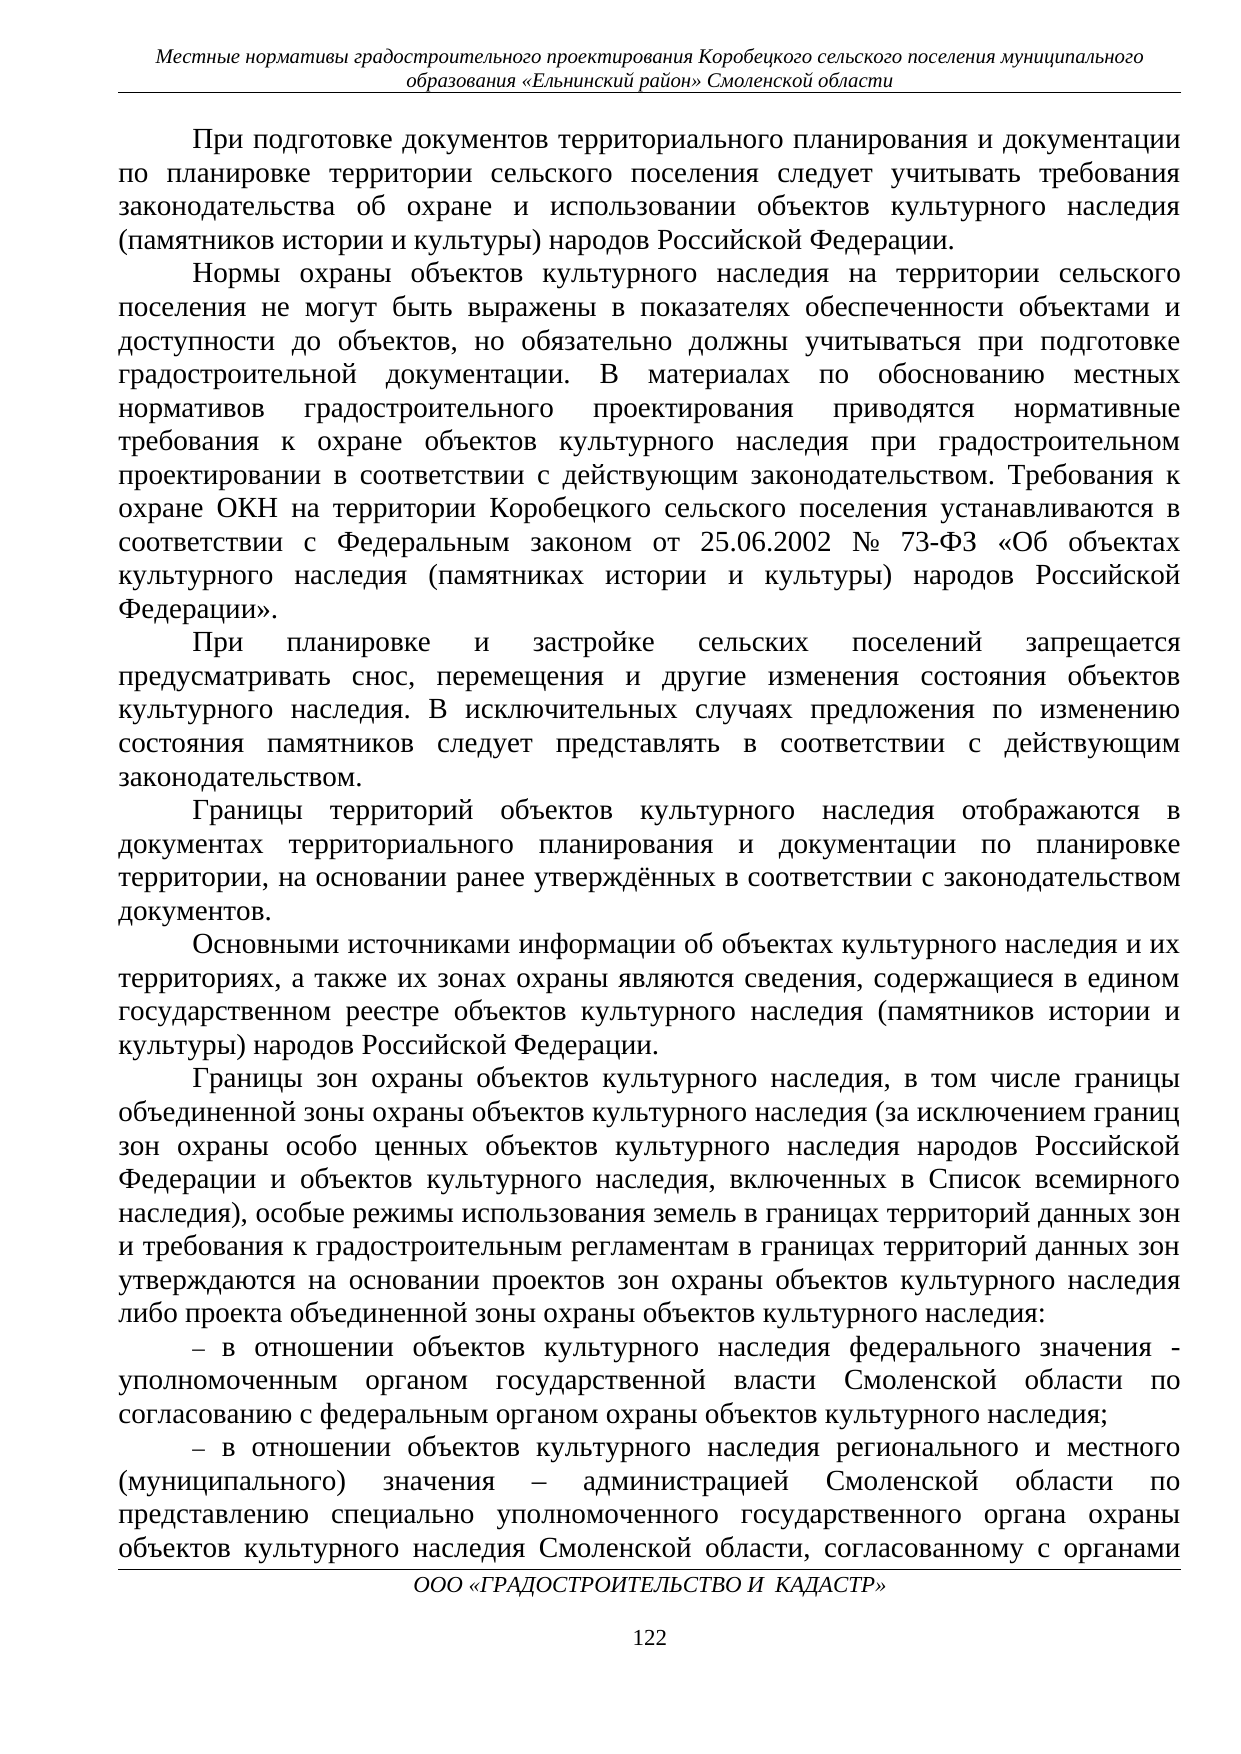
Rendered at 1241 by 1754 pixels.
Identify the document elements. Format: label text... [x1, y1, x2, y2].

text Границы территорий объектов культурного наследия отображаются в документах территориального планирования и документации по планировке территории, на основании ранее утверждённых в соответствии с законодательством документов. [118, 792, 1181, 926]
text Основными источниками информации об объектах культурного наследия и их территориях, а также их зонах охраны являются сведения, содержащиеся в едином государственном реестре объектов культурного наследия (памятников истории и культуры) народов Российской Федерации. [118, 926, 1181, 1061]
text Нормы охраны объектов культурного наследия на территории сельского поселения не могут быть выражены в показателях обеспеченности объектами и доступности до объектов, но обязательно должны учитываться при подготовке градостроительной документации. В материалах по обоснованию местных нормативов градостроительного проектирования приводятся нормативные требования к охране объектов культурного наследия при градостроительном проектировании в соответствии с действующим законодательством. Требования к охране ОКН на территории Коробецкого сельского поселения устанавливаются в соответствии с Федеральным законом от 25.06.2002 № 73-ФЗ «Об объектах культурного наследия (памятниках истории и культуры) народов Российской Федерации». [118, 256, 1181, 624]
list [118, 1429, 1181, 1564]
text Границы зон охраны объектов культурного наследия, в том числе границы объединенной зоны охраны объектов культурного наследия (за исключением границ зон охраны особо ценных объектов культурного наследия народов Российской Федерации и объектов культурного наследия, включенных в Список всемирного наследия), особые режимы использования земель в границах территорий данных зон и требования к градостроительным регламентам в границах территорий данных зон утверждаются на основании проектов зон охраны объектов культурного наследия либо проекта объединенной зоны охраны объектов культурного наследия: [118, 1061, 1181, 1329]
text При подготовке документов территориального планирования и документации по планировке территории сельского поселения следует учитывать требования законодательства об охране и использовании объектов культурного наследия (памятников истории и культуры) народов Российской Федерации. [118, 121, 1181, 256]
list в отношении объектов культурного наследия федерального значения - уполномоченным органом государственной власти Смоленской области по согласованию с федеральным органом охраны объектов культурного наследия; [118, 1329, 1181, 1429]
text При планировке и застройке сельских поселений запрещается предусматривать снос, перемещения и другие изменения состояния объектов культурного наследия. В исключительных случаях предложения по изменению состояния памятников следует представлять в соответствии с действующим законодательством. [118, 624, 1181, 792]
